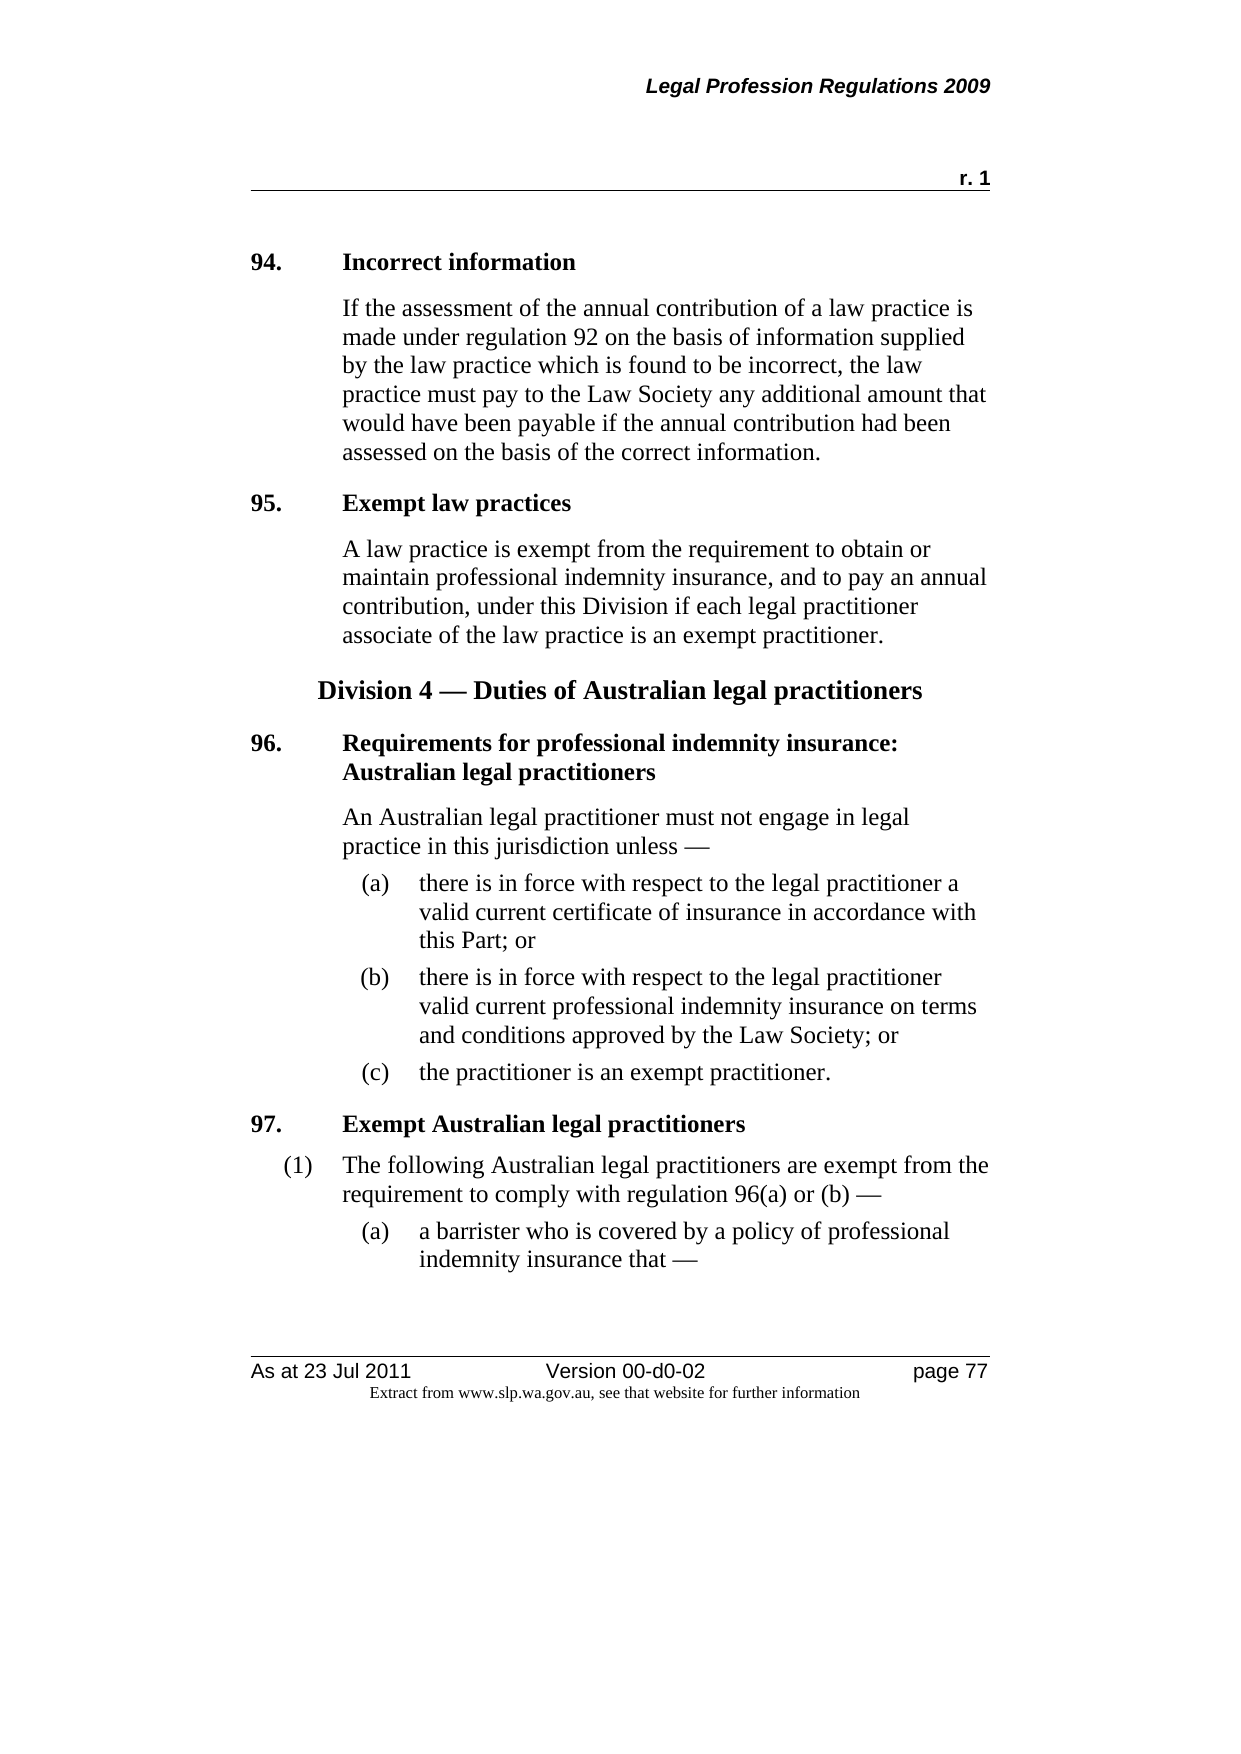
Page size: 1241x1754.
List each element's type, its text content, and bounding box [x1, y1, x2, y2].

text An Australian legal practitioner must not engage in legal practice in this jurisdiction unless — [251, 802, 990, 859]
text If the assessment of the annual contribution of a law practice is made under regulation 92 on the basis of information supplied by the law practice which is found to be incorrect, the law practice must pay to the Law Society any additional amount that would have been payable if the annual contribution had been assessed on the basis of the correct information. [251, 293, 990, 465]
subtitle 97. Exempt Australian legal practitioners [251, 1109, 990, 1137]
text (a) there is in force with respect to the legal practitioner a valid current certificate of insurance in accordance with this Part; or [251, 868, 990, 954]
subtitle Division 4 — Duties of Australian legal practitioners [251, 674, 990, 705]
text A law practice is exempt from the requirement to obtain or maintain professional indemnity insurance, and to pay an annual contribution, under this Division if each legal practitioner associate of the law practice is an exempt practitioner. [251, 534, 990, 649]
subtitle 95. Exempt law practices [251, 488, 990, 517]
subtitle 96. Requirements for professional indemnity insurance: Australian legal practitioners [251, 728, 990, 785]
text (b) there is in force with respect to the legal practitioner valid current professional indemnity insurance on terms and conditions approved by the Law Society; or [251, 962, 990, 1049]
text (c) the practitioner is an exempt practitioner. [251, 1057, 990, 1086]
text (1) The following Australian legal practitioners are exempt from the requirement to comply with regulation 96(a) or (b) — [251, 1150, 990, 1207]
text (a) a barrister who is covered by a policy of professional indemnity insurance that — [251, 1216, 990, 1273]
subtitle 94. Incorrect information [251, 247, 990, 276]
